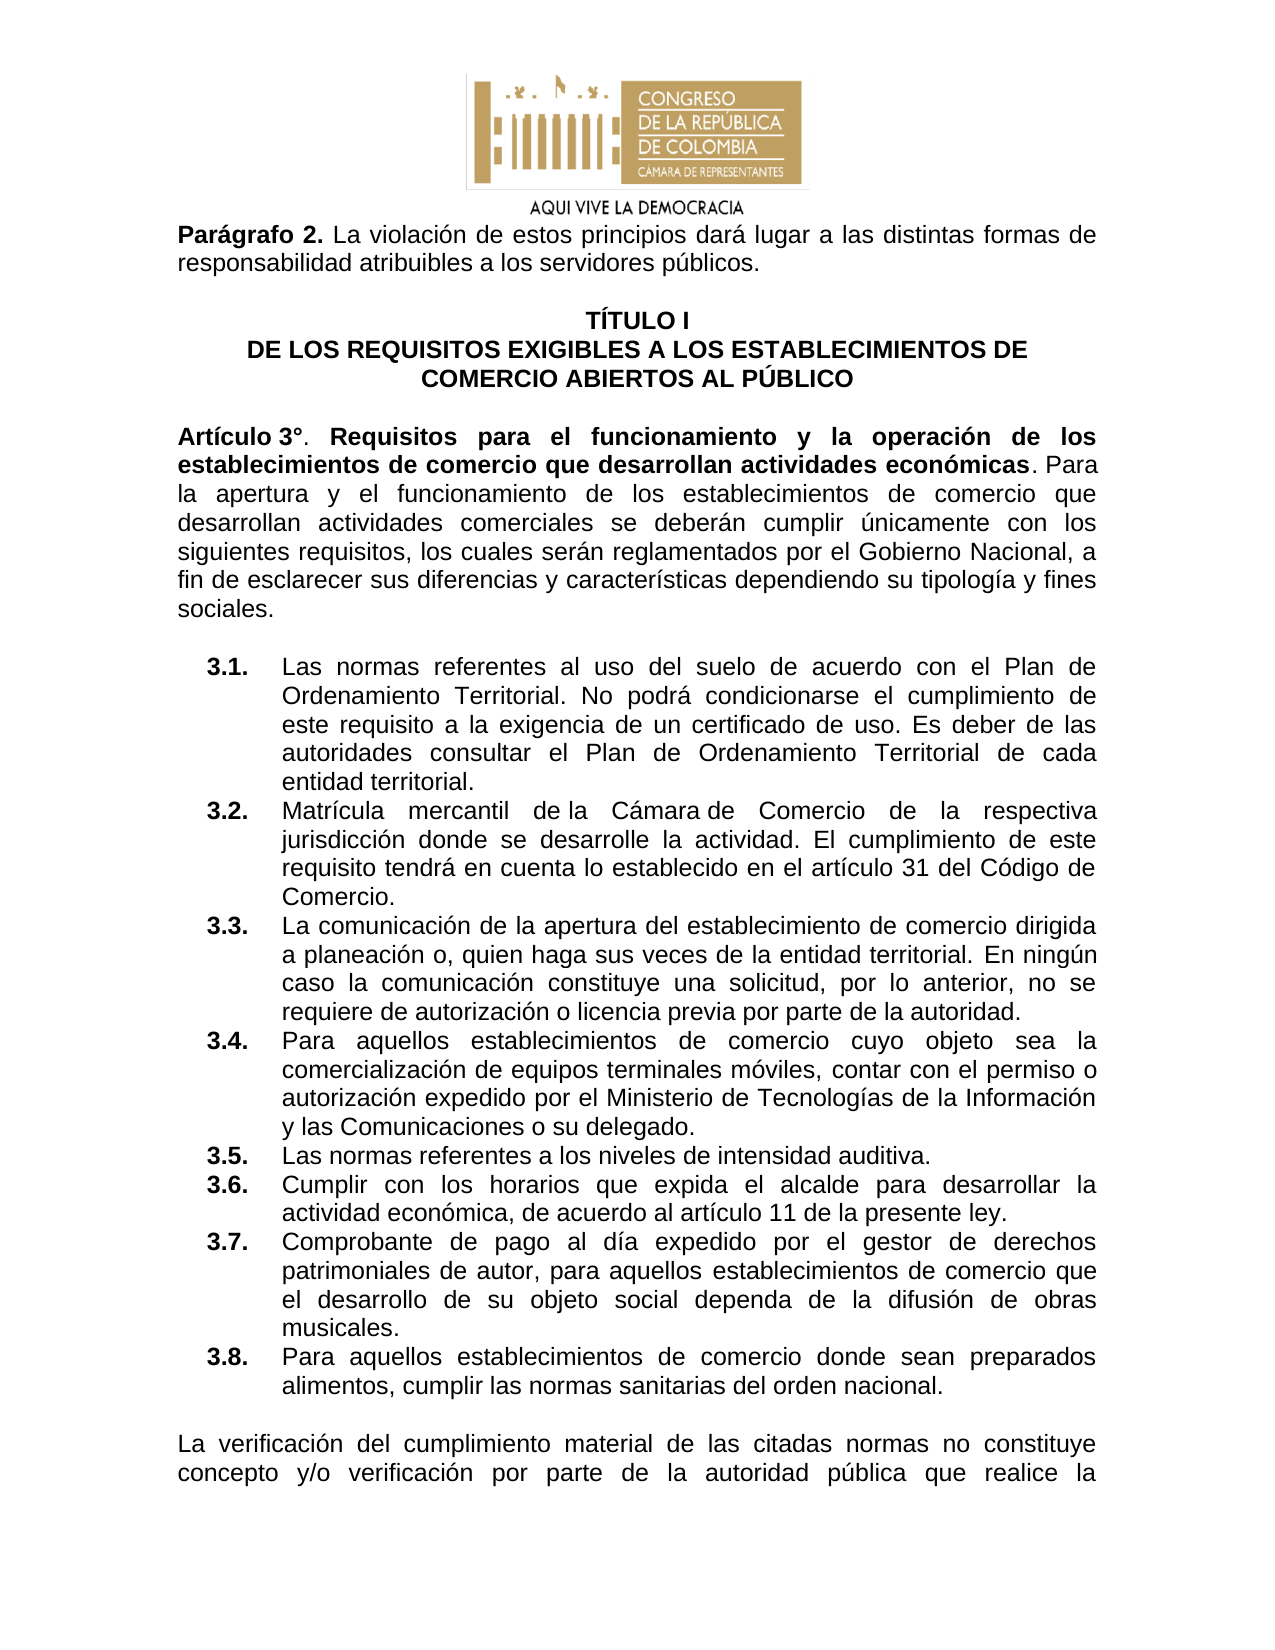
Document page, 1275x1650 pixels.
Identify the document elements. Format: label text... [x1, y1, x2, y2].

text Artículo 3°. Requisitos para el funcionamiento y la operación de los establecimientos de comercio que desarrollan actividades económicas. Para la apertura y el funcionamiento de los establecimientos de comercio que desarrollan actividades comerciales se deberán cumplir únicamente con los siguientes requisitos, los cuales serán reglamentados por el Gobierno Nacional, a fin de esclarecer sus diferencias y características dependiendo su tipología y fines sociales. [177, 422, 1098, 623]
list Cumplir con los horarios que expida el alcalde para desarrollar la actividad económica, de acuerdo al artículo 11 de la presente ley. [207, 1169, 1098, 1227]
list Las normas referentes al uso del suelo de acuerdo con el Plan de Ordenamiento Territorial. No podrá condicionarse el cumplimiento de este requisito a la exigencia de un certificado de uso. Es deber de las autoridades consultar el Plan de Ordenamiento Territorial de cada entidad territorial. [207, 652, 1098, 796]
picture [465, 73, 810, 220]
list La comunicación de la apertura del establecimiento de comercio dirigida a planeación o, quien haga sus veces de la entidad territorial. En ningún caso la comunicación constituye una solicitud, por lo anterior, no se requiere de autorización o licencia previa por parte de la autoridad. [207, 911, 1098, 1026]
text DE LOS REQUISITOS EXIGIBLES A LOS ESTABLECIMIENTOS DE COMERCIO ABIERTOS AL PÚBLICO [177, 335, 1098, 392]
list Matrícula mercantil de la Cámara de Comercio de la respectiva jurisdicción donde se desarrolle la actividad. El cumplimiento de este requisito tendrá en cuenta lo establecido en el artículo 31 del Código de Comercio. [207, 796, 1098, 911]
list Las normas referentes a los niveles de intensidad auditiva. [207, 1141, 1098, 1169]
text TÍTULO I [177, 306, 1098, 335]
list Comprobante de pago al día expedido por el gestor de derechos patrimoniales de autor, para aquellos establecimientos de comercio que el desarrollo de su objeto social dependa de la difusión de obras musicales. [207, 1227, 1098, 1342]
list Para aquellos establecimientos de comercio cuyo objeto sea la comercialización de equipos terminales móviles, contar con el permiso o autorización expedido por el Ministerio de Tecnologías de la Información y las Comunicaciones o su delegado. [207, 1026, 1098, 1141]
list Para aquellos establecimientos de comercio donde sean preparados alimentos, cumplir las normas sanitarias del orden nacional. [207, 1342, 1098, 1399]
text Parágrafo 2. La violación de estos principios dará lugar a las distintas formas de responsabilidad atribuibles a los servidores públicos. [177, 219, 1098, 277]
